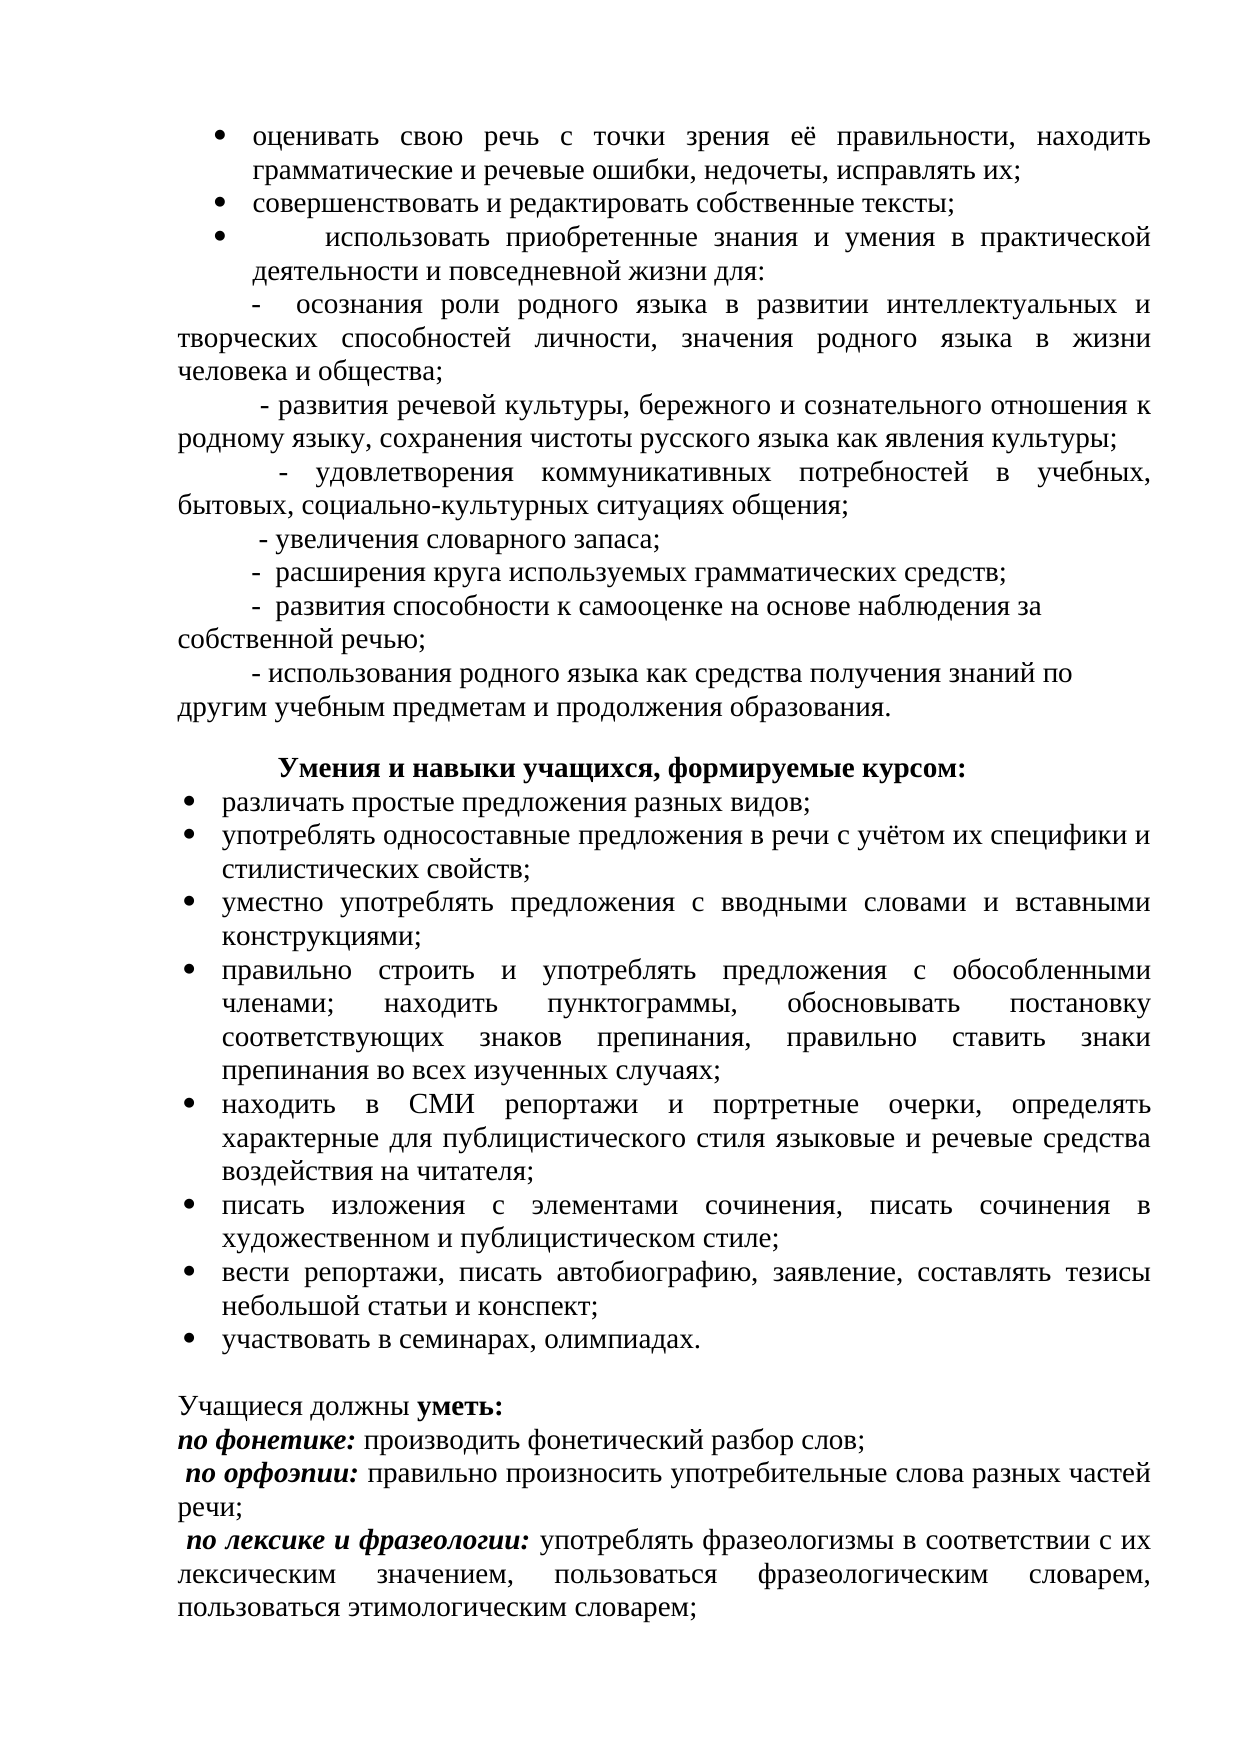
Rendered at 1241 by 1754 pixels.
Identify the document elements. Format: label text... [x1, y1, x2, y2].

text - осознания роли родного языка в развитии интеллектуальных и творческих способностей личности, значения родного языка в жизни человека и общества; [177, 286, 1152, 387]
text - развития способности к самооценке на основе наблюдения за собственной речью; [177, 588, 1152, 655]
text - развития речевой культуры, бережного и сознательного отношения к родному языку, сохранения чистоты русского языка как явления культуры; [177, 387, 1152, 454]
list находить в СМИ репортажи и портретные очерки, определять характерные для публицистического стиля языковые и речевые средства воздействия на читателя; [184, 1086, 1152, 1187]
text по орфоэпии: правильно произносить употребительные слова разных частей речи; [177, 1455, 1152, 1522]
list использовать приобретенные знания и умения в практической деятельности и повседневной жизни для: [215, 219, 1152, 286]
list различать простые предложения разных видов; [184, 784, 1152, 817]
list уместно употреблять предложения с вводными словами и вставными конструкциями; [184, 884, 1152, 952]
list писать изложения с элементами сочинения, писать сочинения в художественном и публицистическом стиле; [184, 1187, 1152, 1254]
list участвовать в семинарах, олимпиадах. [184, 1321, 1152, 1355]
list оценивать свою речь с точки зрения её правильности, находить грамматические и речевые ошибки, недочеты, исправлять их; [215, 118, 1152, 185]
text - удовлетворения коммуникативных потребностей в учебных, бытовых, социально-культурных ситуациях общения; [177, 454, 1152, 521]
list вести репортажи, писать автобиографию, заявление, составлять тезисы небольшой статьи и конспект; [184, 1254, 1152, 1321]
list правильно строить и употреблять предложения с обособленными членами; находить пунктограммы, обосновывать постановку соответствующих знаков препинания, правильно ставить знаки препинания во всех изученных случаях; [184, 952, 1152, 1086]
text по лексике и фразеологии: употреблять фразеологизмы в соответствии с их лексическим значением, пользоваться фразеологическим словарем, пользоваться этимологическим словарем; [177, 1522, 1152, 1623]
text по фонетике: производить фонетический разбор слов; [177, 1422, 1152, 1455]
list совершенствовать и редактировать собственные тексты; [215, 185, 1152, 219]
text Учащиеся должны уметь: [177, 1388, 1152, 1422]
list употреблять односоставные предложения в речи с учётом их специфики и стилистических свойств; [184, 817, 1152, 884]
text - использования родного языка как средства получения знаний по другим учебным предметам и продолжения образования. [177, 655, 1152, 750]
list Умения и навыки учащихся, формируемые курсом: [177, 750, 1152, 784]
text - расширения круга используемых грамматических средств; [177, 554, 1152, 588]
text - увеличения словарного запаса; [177, 521, 1152, 554]
